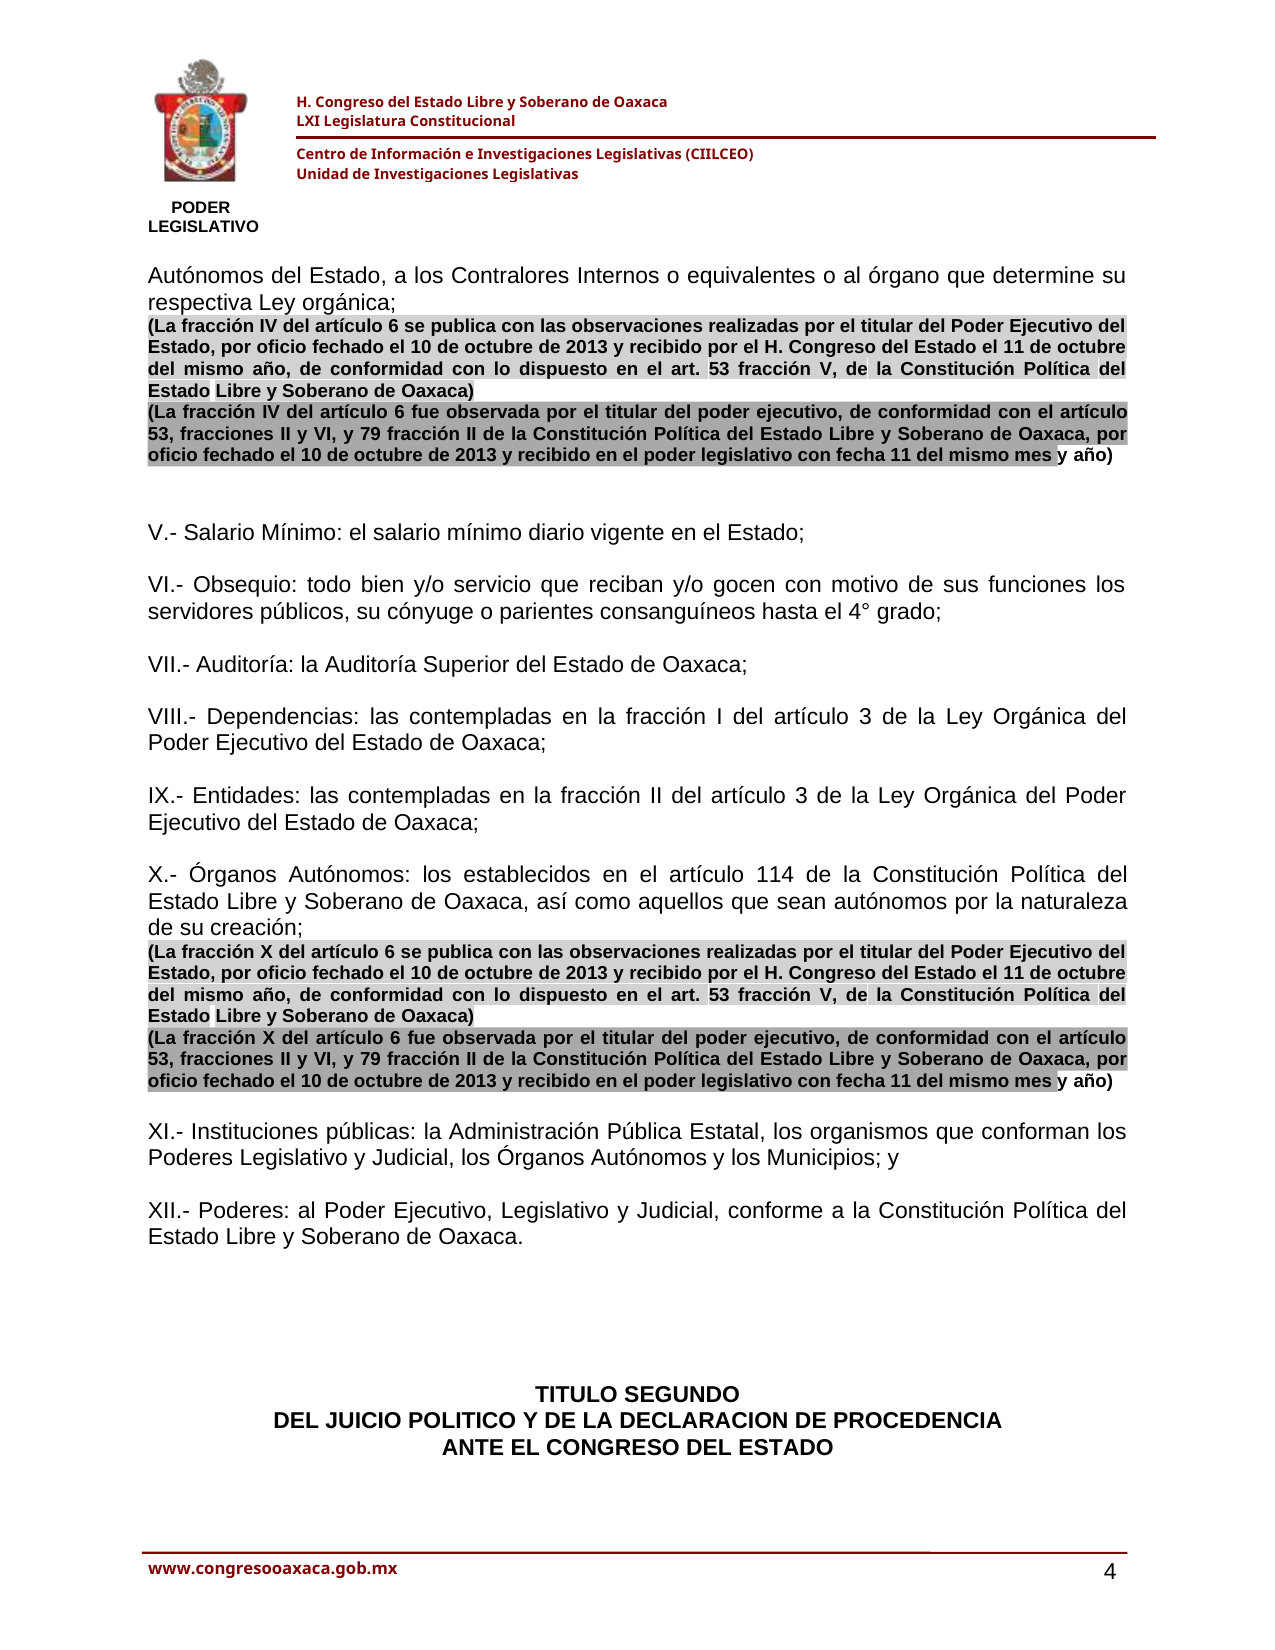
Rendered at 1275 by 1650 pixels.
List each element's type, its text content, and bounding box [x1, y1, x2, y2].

text XII.- Poderes: al Poder Ejecutivo, Legislativo y Judicial, conforme a la Constitución Política del Estado Libre y Soberano de Oaxaca. [148, 1197, 1127, 1249]
text Autónomos del Estado, a los Contralores Internos o equivalentes o al órgano que determine su respectiva Ley orgánica; [148, 262, 1127, 315]
text (La fracción X del artículo 6 fue observada por el titular del poder ejecutivo, de conformidad con el artículo 53, fracciones II y VI, y 79 fracción II de la Constitución Política del Estado Libre y Soberano de Oaxaca, por oficio fechado el 10 de octubre de 2013 y recibido en el poder legislativo con fecha 11 del mismo mes y año) [148, 1027, 1127, 1091]
text V.- Salario Mínimo: el salario mínimo diario vigente en el Estado; [148, 519, 1139, 545]
text X.- Órganos Autónomos: los establecidos en el artículo 114 de la Constitución Política del Estado Libre y Soberano de Oaxaca, así como aquellos que sean autónomos por la naturaleza de su creación; [148, 861, 1128, 940]
text VIII.- Dependencias: las contempladas en la fracción I del artículo 3 de la Ley Orgánica del Poder Ejecutivo del Estado de Oaxaca; [148, 703, 1127, 756]
text DEL JUICIO POLITICO Y DE LA DECLARACION DE PROCEDENCIA ANTE EL CONGRESO DEL ESTADO [273, 1407, 1003, 1460]
picture [147, 57, 256, 185]
text (La fracción X del artículo 6 se publica con las observaciones realizadas por el titular del Poder Ejecutivo del Estado, por oficio fechado el 10 de octubre de 2013 y recibido por el H. Congreso del Estado el 11 de octubre del mismo año, de conformidad con lo dispuesto en el art. 53 fracción V, de la Constitución Política del Estado Libre y Soberano de Oaxaca) [148, 983, 1127, 1027]
text (La fracción IV del artículo 6 se publica con las observaciones realizadas por el titular del Poder Ejecutivo del Estado, por oficio fechado el 10 de octubre de 2013 y recibido por el H. Congreso del Estado el 11 de octubre del mismo año, de conformidad con lo dispuesto en el art. 53 fracción V, de la Constitución Política del Estado Libre y Soberano de Oaxaca) [148, 358, 1127, 401]
text (La fracción IV del artículo 6 fue observada por el titular del poder ejecutivo, de conformidad con el artículo 53, fracciones II y VI, y 79 fracción II de la Constitución Política del Estado Libre y Soberano de Oaxaca, por oficio fechado el 10 de octubre de 2013 y recibido en el poder legislativo con fecha 11 del mismo mes y año) [148, 401, 1127, 466]
text VI.- Obsequio: todo bien y/o servicio que reciban y/o gocen con motivo de sus funciones los servidores públicos, su cónyuge o parientes consanguíneos hasta el 4° grado; [148, 571, 1127, 624]
text XI.- Instituciones públicas: la Administración Pública Estatal, los organismos que conforman los Poderes Legislativo y Judicial, los Órganos Autónomos y los Municipios; y [148, 1118, 1128, 1170]
text IX.- Entidades: las contempladas en la fracción II del artículo 3 de la Ley Orgánica del Poder Ejecutivo del Estado de Oaxaca; [148, 782, 1128, 835]
text VII.- Auditoría: la Auditoría Superior del Estado de Oaxaca; [148, 651, 1139, 677]
subtitle TITULO SEGUNDO [272, 1381, 1003, 1407]
